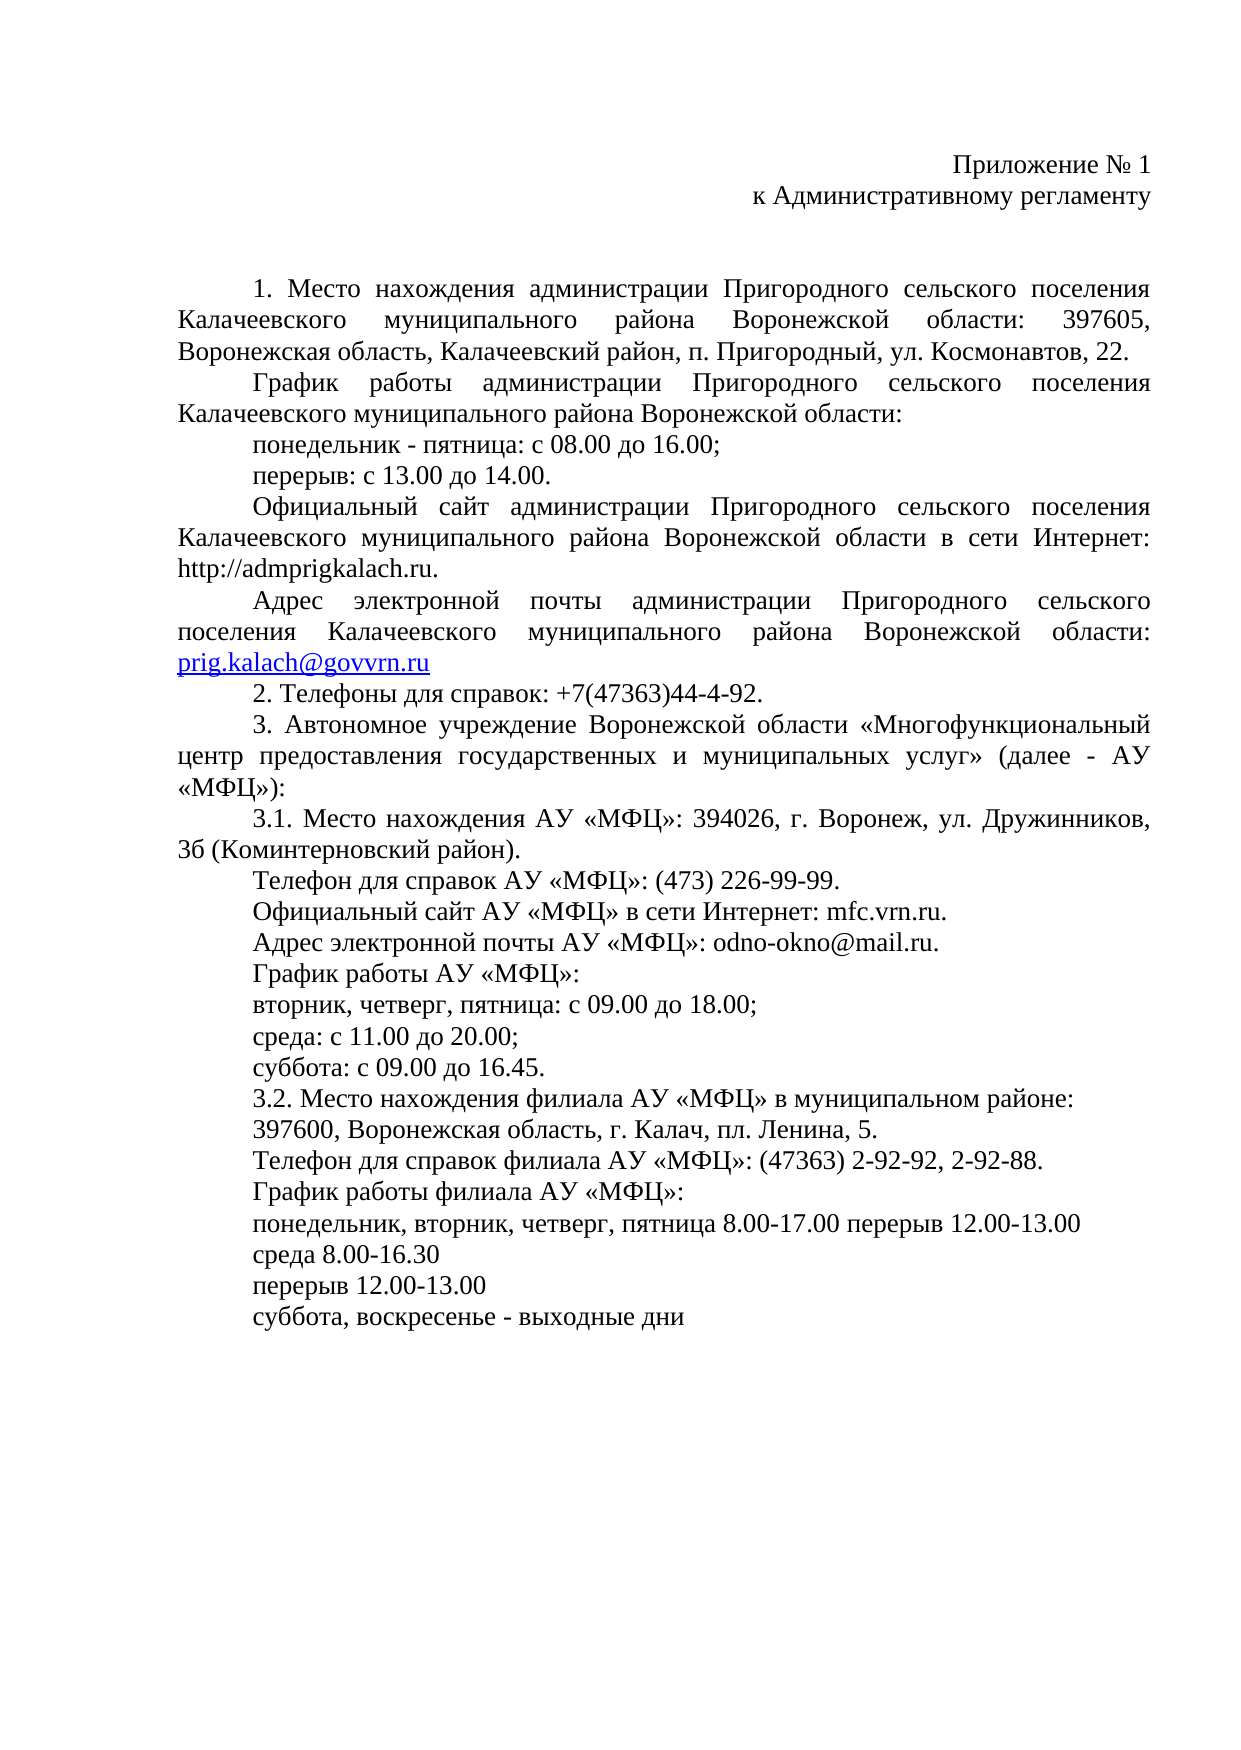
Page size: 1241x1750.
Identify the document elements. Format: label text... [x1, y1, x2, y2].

text 397600, Воронежская область, г. Калач, пл. Ленина, 5. [177, 1113, 1152, 1144]
text Телефон для справок филиала АУ «МФЦ»: (47363) 2-92-92, 2-92-88. [177, 1144, 1152, 1176]
text Официальный сайт АУ «МФЦ» в сети Интернет: mfc.vrn.ru. [177, 895, 1152, 926]
text 3.2. Место нахождения филиала АУ «МФЦ» в муниципальном районе: [177, 1082, 1152, 1113]
text Приложение № 1 [177, 148, 1152, 179]
text среда: с 11.00 до 20.00; [177, 1020, 1152, 1051]
text 1. Место нахождения администрации Пригородного сельского поселения Калачеевского муниципального района Воронежской области: 397605, Воронежская область, Калачеевский район, п. Пригородный, ул. Космонавтов, 22. [177, 272, 1152, 366]
text Адрес электронной почты администрации Пригородного сельского поселения Калачеевского муниципального района Воронежской области: prig.kalach@govvrn.ru [177, 584, 1152, 677]
text понедельник, вторник, четверг, пятница 8.00-17.00 перерыв 12.00-13.00 [177, 1207, 1152, 1238]
text понедельник - пятница: с 08.00 до 16.00; [177, 428, 1152, 459]
text вторник, четверг, пятница: с 09.00 до 18.00; [177, 989, 1152, 1020]
text суббота, воскресенье - выходные дни [177, 1300, 1152, 1331]
text 2. Телефоны для справок: +7(47363)44-4-92. [177, 677, 1152, 708]
text График работы филиала АУ «МФЦ»: [177, 1176, 1152, 1207]
text среда 8.00-16.30 [177, 1238, 1152, 1269]
text перерыв 12.00-13.00 [177, 1269, 1152, 1300]
text Телефон для справок АУ «МФЦ»: (473) 226-99-99. [177, 864, 1152, 895]
text перерыв: с 13.00 до 14.00. [177, 459, 1152, 490]
text Официальный сайт администрации Пригородного сельского поселения Калачеевского муниципального района Воронежской области в сети Интернет: http://admprigkalach.ru. [177, 490, 1152, 584]
text Адрес электронной почты АУ «МФЦ»: odno-okno@mail.ru. [177, 926, 1152, 957]
text График работы администрации Пригородного сельского поселения Калачеевского муниципального района Воронежской области: [177, 366, 1152, 428]
text 3.1. Место нахождения АУ «МФЦ»: 394026, г. Воронеж, ул. Дружинников, 3б (Коминтерновский район). [177, 802, 1152, 864]
text График работы АУ «МФЦ»: [177, 957, 1152, 989]
text к Административному регламенту [177, 179, 1152, 210]
text суббота: с 09.00 до 16.45. [177, 1051, 1152, 1082]
text 3. Автономное учреждение Воронежской области «Многофункциональный центр предоставления государственных и муниципальных услуг» (далее - АУ «МФЦ»): [177, 708, 1152, 802]
